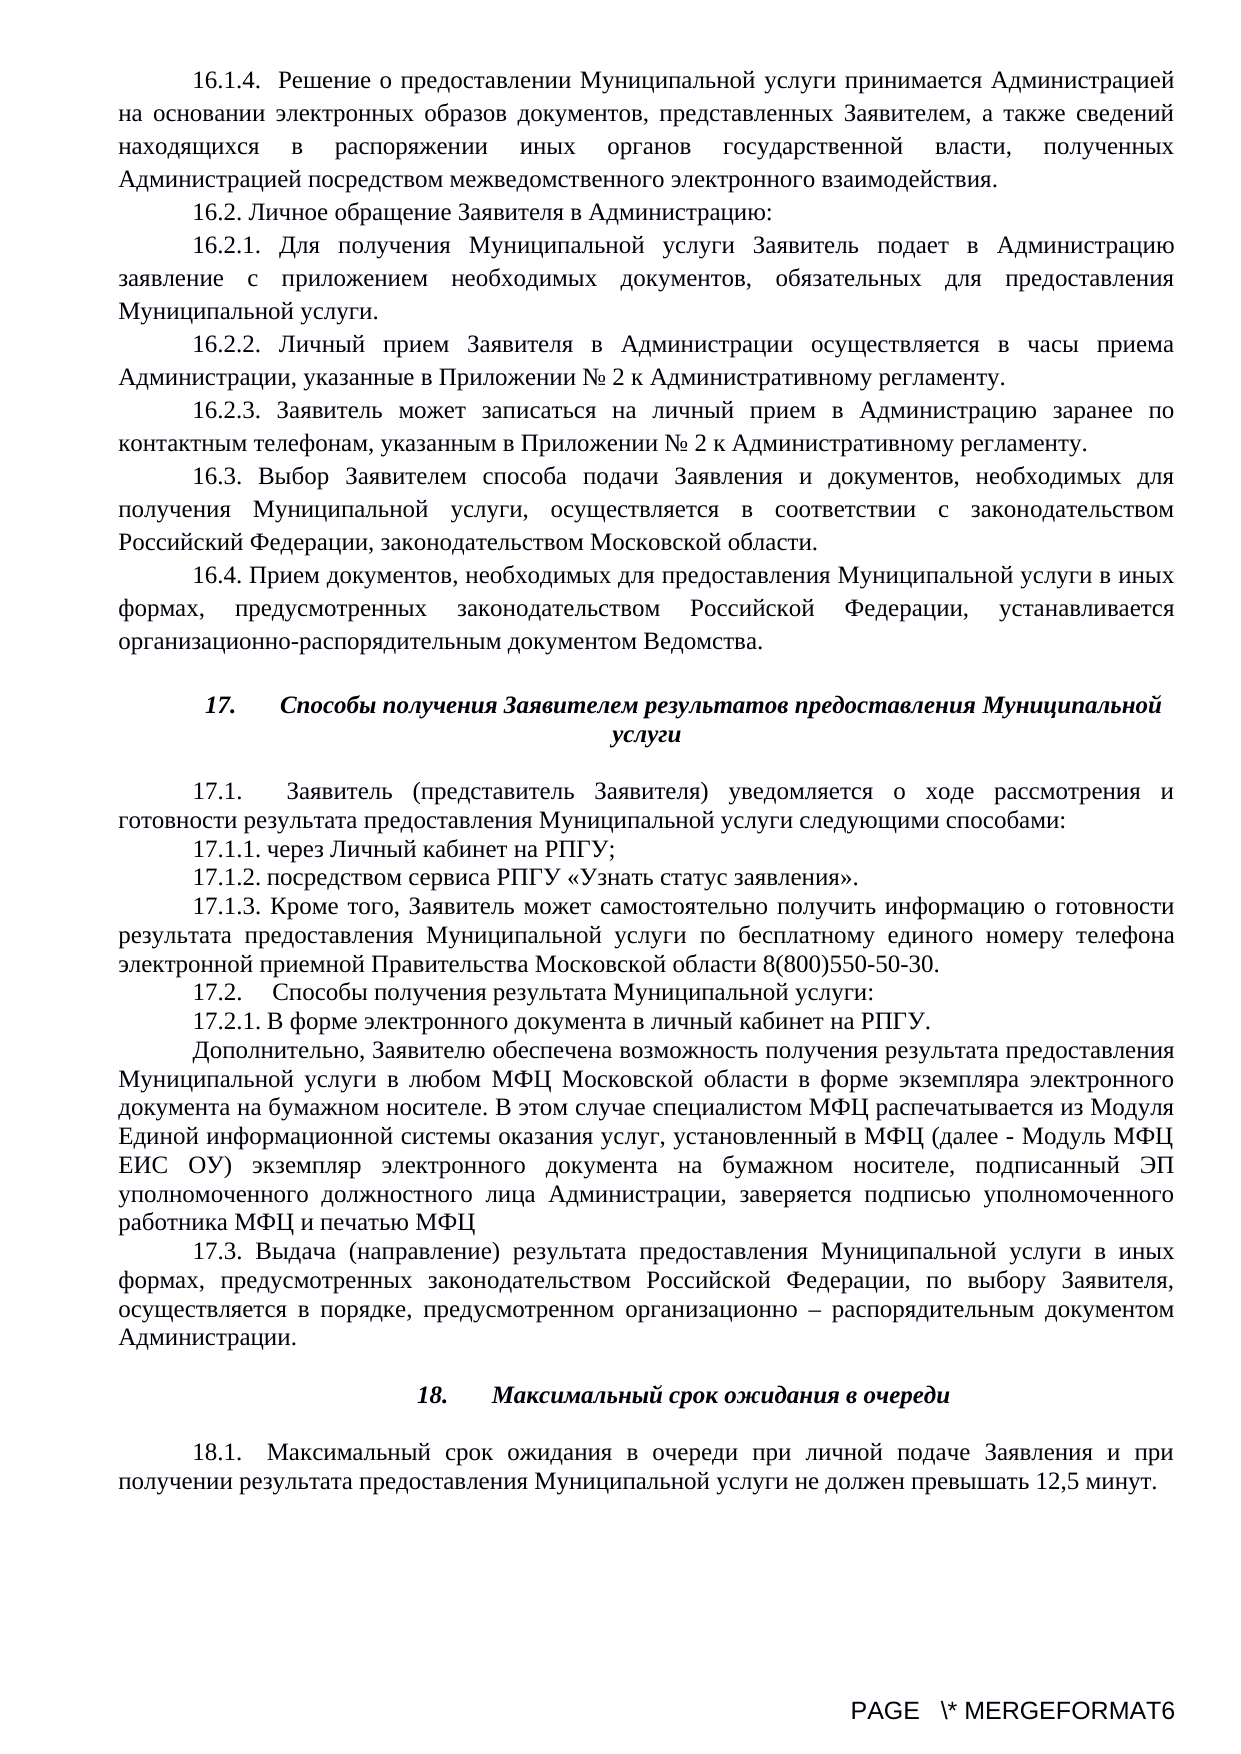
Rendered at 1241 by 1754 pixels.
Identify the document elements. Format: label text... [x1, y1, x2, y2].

text 16.2.2. Личный прием Заявителя в Администрации осуществляется в часы приема Администрации, указанные в Приложении № 2 к Административному регламенту. [118, 329, 1175, 391]
text 17.1.2. посредством сервиса РПГУ «Узнать статус заявления». [118, 862, 1175, 891]
text 17.2.1. В форме электронного документа в личный кабинет на РПГУ. [118, 1006, 1175, 1035]
text 16.3. Выбор Заявителем способа подачи Заявления и документов, необходимых для получения Муниципальной услуги, осуществляется в соответствии с законодательством Российский Федерации, законодательством Московской области. [118, 461, 1175, 556]
text 16.4. Прием документов, необходимых для предоставления Муниципальной услуги в иных формах, предусмотренных законодательством Российской Федерации, устанавливается организационно-распорядительным документом Ведомства. [118, 560, 1175, 655]
list Максимальный срок ожидания в очереди [118, 1380, 1175, 1409]
text 17.1.1. через Личный кабинет на РПГУ; [118, 834, 1175, 862]
list Максимальный срок ожидания в очереди при личной подаче Заявления и при получении результата предоставления Муниципальной услуги не должен превышать 12,5 минут. [118, 1437, 1175, 1495]
text 16.1.4. Решение о предоставлении Муниципальной услуги принимается Администрацией на основании электронных образов документов, представленных Заявителем, а также сведений находящихся в распоряжении иных органов государственной власти, полученных Администрацией посредством межведомственного электронного взаимодействия. [118, 65, 1175, 193]
list 17.1.3. Кроме того, Заявитель может самостоятельно получить информацию о готовности результата предоставления Муниципальной услуги по бесплатному единого номеру телефона электронной приемной Правительства Московской области 8(800)550-50-30. [118, 891, 1175, 977]
list Способы получения Заявителем результатов предоставления Муниципальной услуги [118, 690, 1175, 747]
text 17.3. Выдача (направление) результата предоставления Муниципальной услуги в иных формах, предусмотренных законодательством Российской Федерации, по выбору Заявителя, осуществляется в порядке, предусмотренном организационно – распорядительным документом Администрации. [118, 1236, 1175, 1351]
list 17.2. Способы получения результата Муниципальной услуги: [118, 977, 1175, 1006]
text 16.2.1. Для получения Муниципальной услуги Заявитель подает в Администрацию заявление с приложением необходимых документов, обязательных для предоставления Муниципальной услуги. [118, 230, 1175, 325]
text 17.1. Заявитель (представитель Заявителя) уведомляется о ходе рассмотрения и готовности результата предоставления Муниципальной услуги следующими способами: [118, 776, 1175, 834]
text 16.2.3. Заявитель может записаться на личный прием в Администрацию заранее по контактным телефонам, указанным в Приложении № 2 к Административному регламенту. [118, 395, 1175, 457]
text Дополнительно, Заявителю обеспечена возможность получения результата предоставления Муниципальной услуги в любом МФЦ Московской области в форме экземпляра электронного документа на бумажном носителе. В этом случае специалистом МФЦ распечатывается из Модуля Единой информационной системы оказания услуг, установленный в МФЦ (далее - Модуль МФЦ ЕИС ОУ) экземпляр электронного документа на бумажном носителе, подписанный ЭП уполномоченного должностного лица Администрации, заверяется подписью уполномоченного работника МФЦ и печатью МФЦ [118, 1035, 1175, 1236]
text 16.2. Личное обращение Заявителя в Администрацию: [118, 197, 1175, 226]
